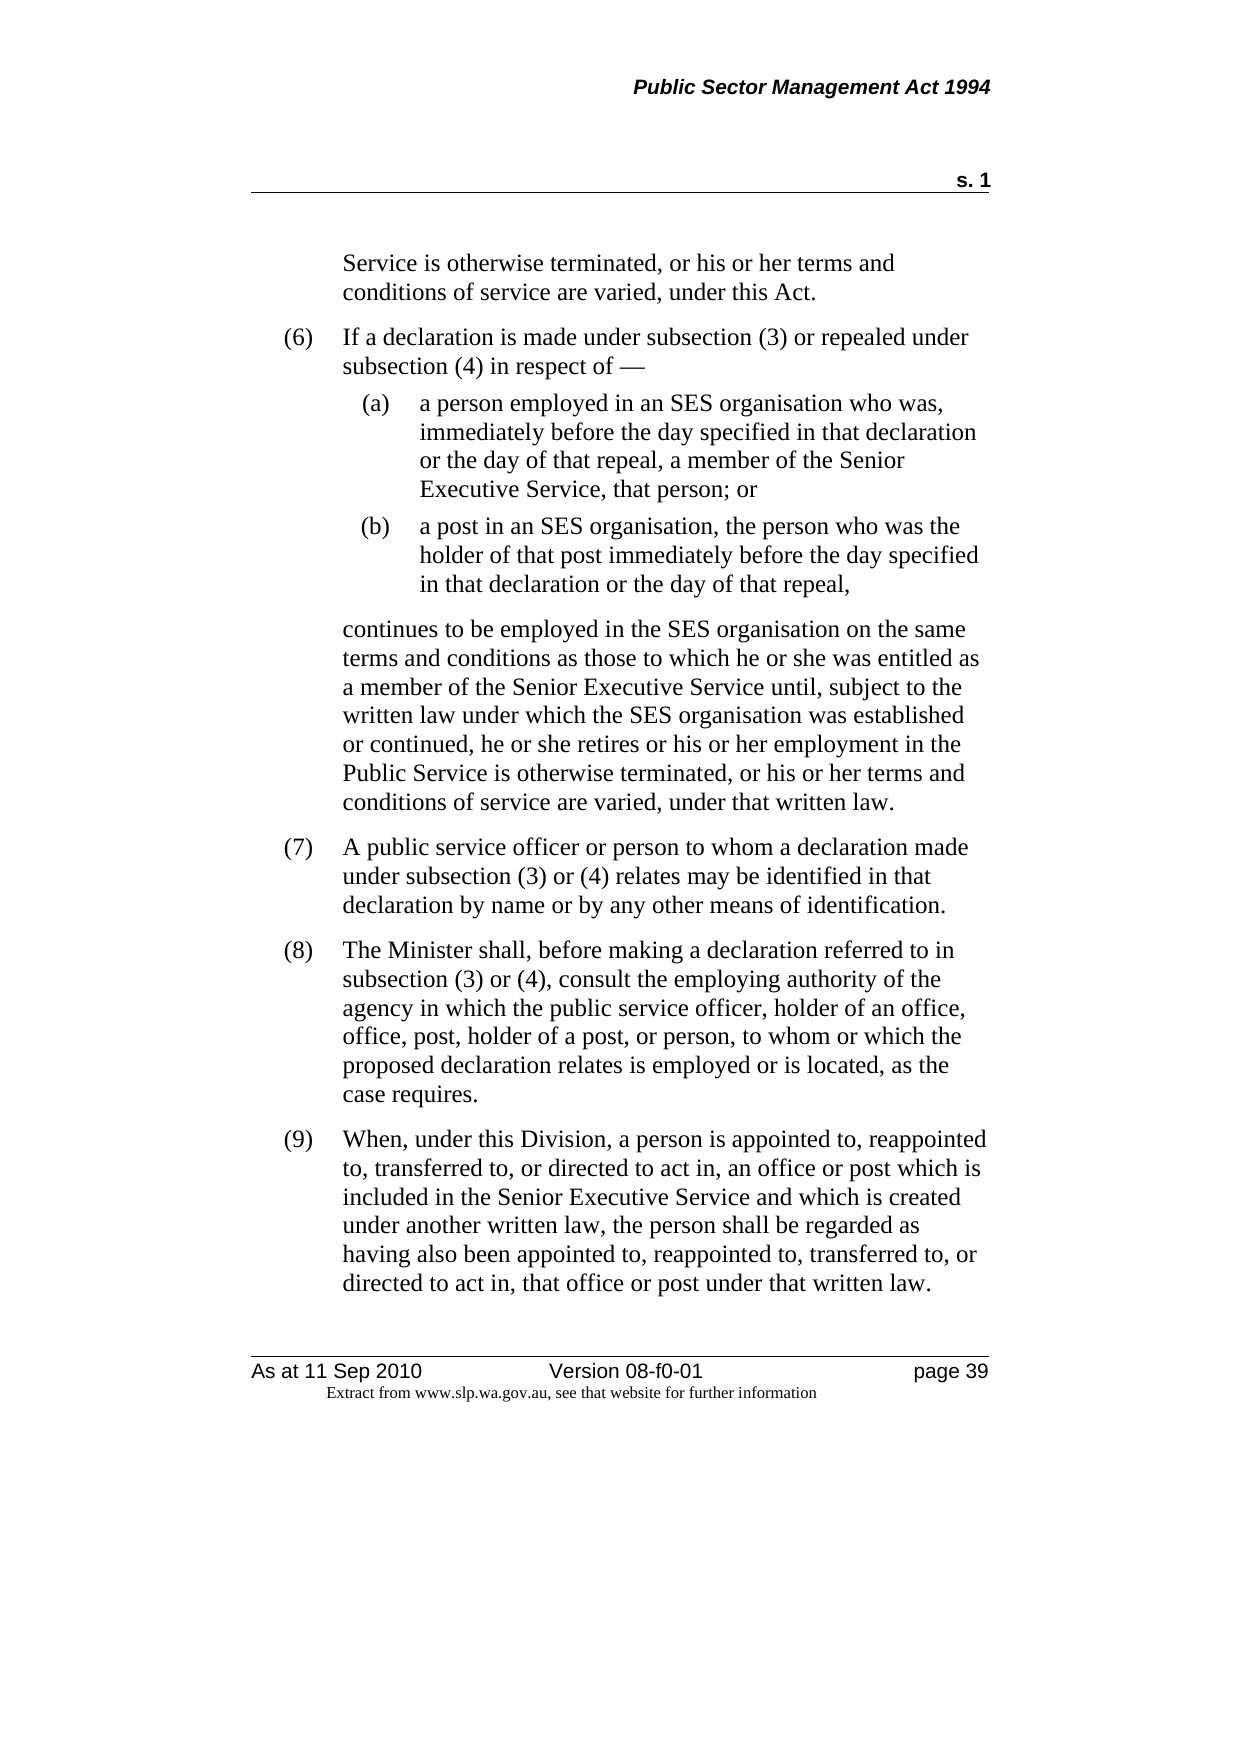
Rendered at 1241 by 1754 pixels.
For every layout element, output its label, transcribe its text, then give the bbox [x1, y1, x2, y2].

text (6) If a declaration is made under subsection (3) or repealed under subsection (4) in respect of — [251, 322, 989, 380]
text (7) A public service officer or person to whom a declaration made under subsection (3) or (4) relates may be identified in that declaration by name or by any other means of identification. [251, 832, 989, 918]
text continues to be employed in the SES organisation on the same terms and conditions as those to which he or she was entitled as a member of the Senior Executive Service until, subject to the written law under which the SES organisation was established or continued, he or she retires or his or her employment in the Public Service is otherwise terminated, or his or her terms and conditions of service are varied, under that written law. [251, 614, 989, 816]
text (8) The Minister shall, before making a declaration referred to in subsection (3) or (4), consult the employing authority of the agency in which the public service officer, holder of an office, office, post, holder of a post, or person, to whom or which the proposed declaration relates is employed or is located, as the case requires. [251, 935, 989, 1108]
text (b) a post in an SES organisation, the person who was the holder of that post immediately before the day specified in that declaration or the day of that repeal, [251, 511, 989, 598]
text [251, 248, 989, 306]
text (a) a person employed in an SES organisation who was, immediately before the day specified in that declaration or the day of that repeal, a member of the Senior Executive Service, that person; or [251, 388, 989, 503]
text (9) When, under this Division, a person is appointed to, reappointed to, transferred to, or directed to act in, an office or post which is included in the Senior Executive Service and which is created under another written law, the person shall be regarded as having also been appointed to, reappointed to, transferred to, or directed to act in, that office or post under that written law. [251, 1124, 989, 1297]
